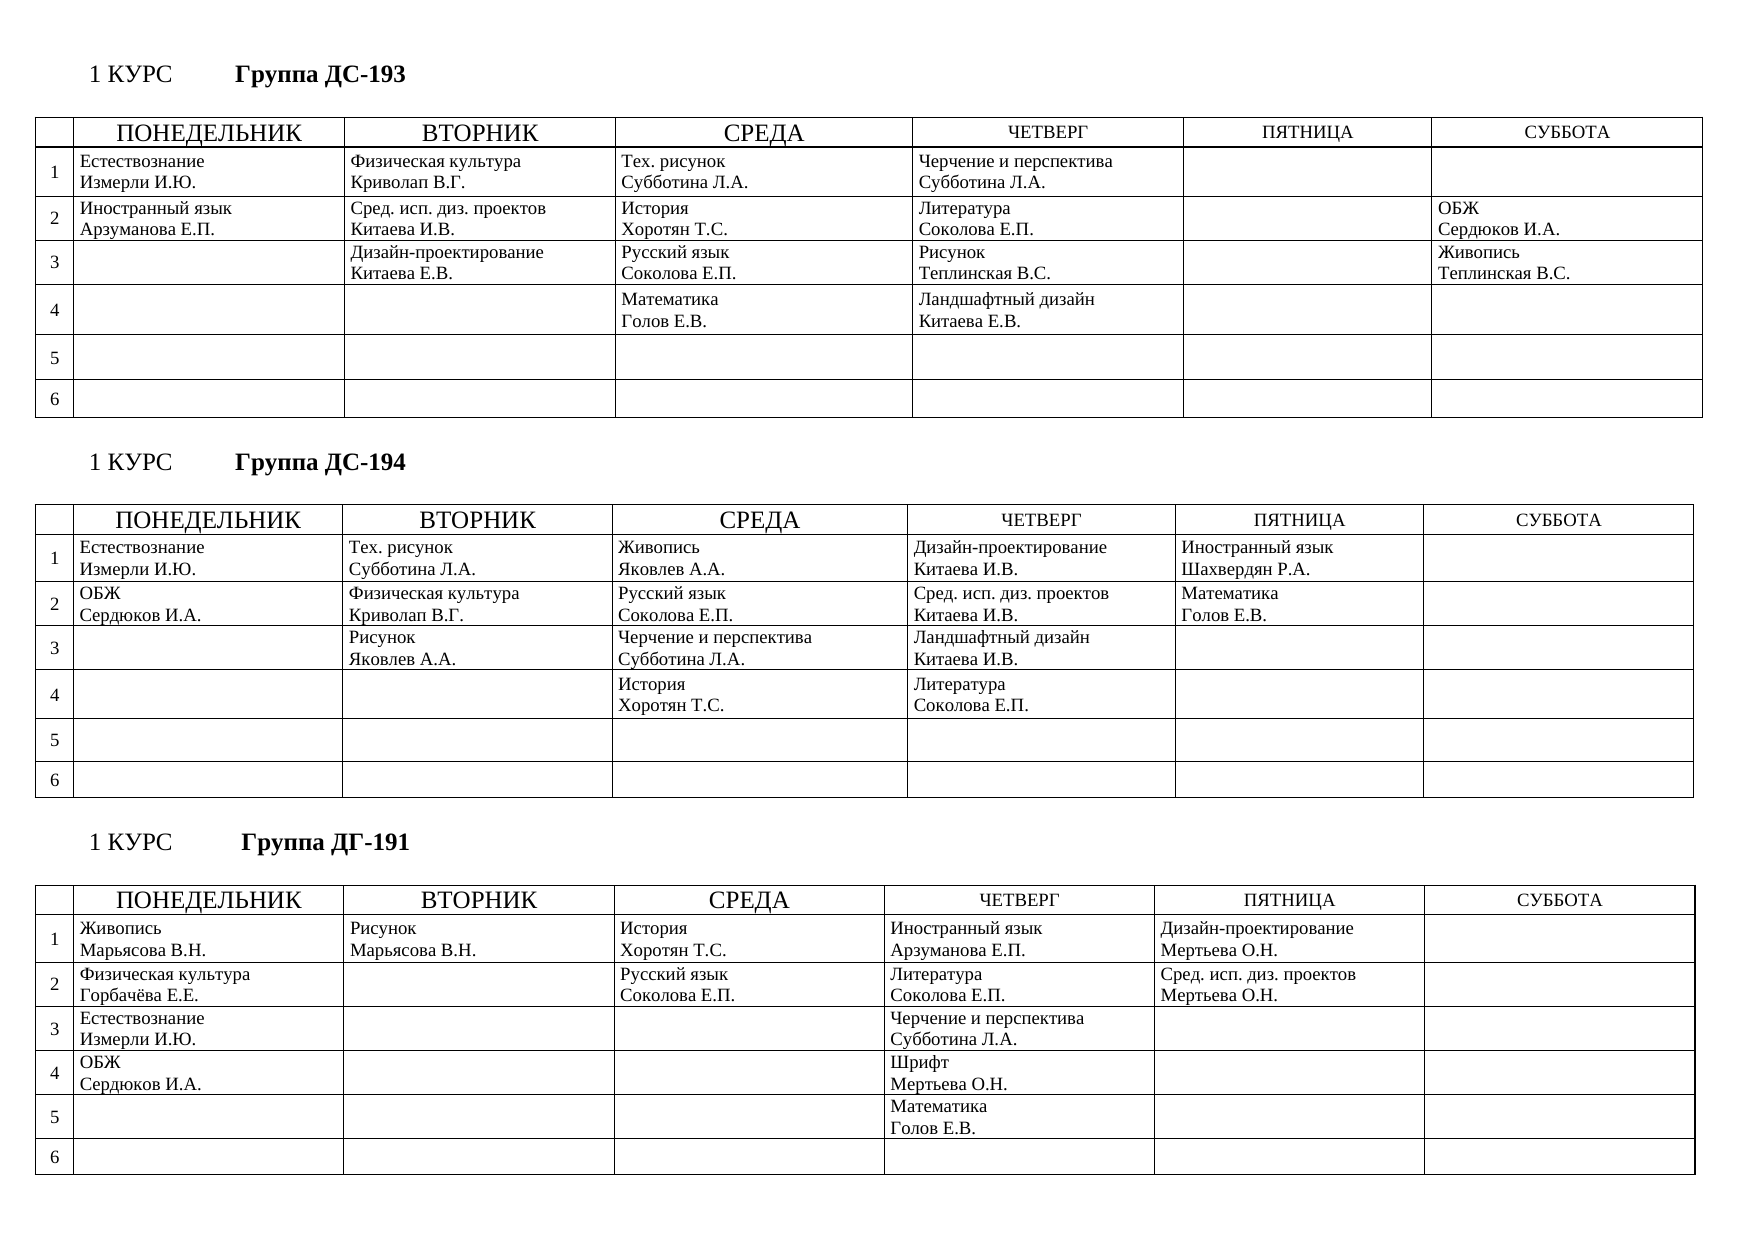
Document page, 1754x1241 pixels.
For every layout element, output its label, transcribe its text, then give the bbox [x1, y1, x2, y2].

table_cell 2 [36, 963, 73, 1006]
table_cell Живопись Теплинская В.С. [1432, 241, 1702, 284]
table_cell [74, 380, 344, 417]
table_header СУББОТА [1425, 886, 1694, 914]
table_cell Физическая культура Криволап В.Г. [343, 582, 612, 625]
table_cell [345, 380, 615, 417]
table_cell Ландшафтный дизайн Китаева И.В. [908, 626, 1175, 669]
table_header ПОНЕДЕЛЬНИК [74, 505, 342, 534]
table_header СУББОТА [1432, 118, 1702, 146]
table_cell [1155, 1095, 1424, 1138]
table_header СРЕДА [613, 505, 907, 534]
table_cell Черчение и перспектива Субботина Л.А. [913, 148, 1183, 196]
table_cell 5 [36, 719, 73, 761]
table_cell Тех. рисунок Субботина Л.А. [343, 535, 612, 581]
table_cell [613, 762, 907, 797]
table_cell [1432, 285, 1702, 334]
table_header СУББОТА [1424, 505, 1693, 534]
table_cell [1425, 1007, 1694, 1050]
table_cell 3 [36, 1007, 73, 1050]
table_cell [913, 335, 1183, 379]
table_cell [343, 670, 612, 718]
table_cell Физическая культура Криволап В.Г. [345, 148, 615, 196]
table_cell Математика Голов Е.В. [885, 1095, 1154, 1138]
table_header ЧЕТВЕРГ [885, 886, 1154, 914]
table_cell [344, 1007, 614, 1050]
table_cell [1184, 335, 1431, 379]
table_header ПОНЕДЕЛЬНИК [74, 886, 343, 914]
table_cell [1184, 380, 1431, 417]
table_cell Дизайн-проектирование Китаева Е.В. [345, 241, 615, 284]
table_cell Сред. исп. диз. проектов Китаева И.В. [345, 197, 615, 240]
table_cell [1176, 762, 1423, 797]
text 1 КУРС Группа ДС-194 [89, 447, 1665, 475]
text 1 КУРС Группа ДС-193 [89, 59, 1665, 88]
table_cell 1 [36, 535, 73, 581]
table_cell [1425, 963, 1694, 1006]
table_cell [1425, 1051, 1694, 1094]
table_cell [1184, 197, 1431, 240]
table_cell [1184, 148, 1431, 196]
table_cell [344, 1139, 614, 1174]
table_cell Черчение и перспектива Субботина Л.А. [613, 626, 907, 669]
table_cell Математика Голов Е.В. [1176, 582, 1423, 625]
table_header [36, 118, 73, 146]
table_cell Естествознание Измерли И.Ю. [74, 535, 342, 581]
table_cell ОБЖ Сердюков И.А. [74, 1051, 343, 1094]
table_cell Естествознание Измерли И.Ю. [74, 1007, 343, 1050]
table_cell [615, 1007, 884, 1050]
table_cell [1424, 535, 1693, 581]
table_header СРЕДА [616, 118, 912, 146]
table_cell [74, 719, 342, 761]
table_cell [613, 719, 907, 761]
table_cell [1424, 719, 1693, 761]
table_cell 6 [36, 762, 73, 797]
table_cell [345, 335, 615, 379]
table_header ЧЕТВЕРГ [908, 505, 1175, 534]
table_cell [908, 719, 1175, 761]
table_cell [345, 285, 615, 334]
table_cell [74, 670, 342, 718]
table_cell Тех. рисунок Субботина Л.А. [616, 148, 912, 196]
table_cell [343, 719, 612, 761]
table_cell [1425, 1095, 1694, 1138]
table_cell [1176, 626, 1423, 669]
table_cell Шрифт Мертьева О.Н. [885, 1051, 1154, 1094]
table_cell Иностранный язык Арзуманова Е.П. [74, 197, 344, 240]
table_header ПОНЕДЕЛЬНИК [74, 118, 344, 146]
table_cell [344, 963, 614, 1006]
table_cell [74, 335, 344, 379]
table_cell Физическая культура Горбачёва Е.Е. [74, 963, 343, 1006]
table_cell 3 [36, 626, 73, 669]
table_cell Черчение и перспектива Субботина Л.А. [885, 1007, 1154, 1050]
table_header ВТОРНИК [343, 505, 612, 534]
table_cell [1432, 380, 1702, 417]
table_cell [74, 626, 342, 669]
table_cell [74, 762, 342, 797]
table_cell Иностранный язык Шахвердян Р.А. [1176, 535, 1423, 581]
table_cell Математика Голов Е.В. [616, 285, 912, 334]
table_cell [1155, 1007, 1424, 1050]
table_cell 1 [36, 148, 73, 196]
table_cell История Хоротян Т.С. [615, 915, 884, 962]
table_cell [1176, 670, 1423, 718]
table_cell Рисунок Теплинская В.С. [913, 241, 1183, 284]
table_cell Литература Соколова Е.П. [908, 670, 1175, 718]
table_cell Естествознание Измерли И.Ю. [74, 148, 344, 196]
table_cell Живопись Марьясова В.Н. [74, 915, 343, 962]
table_cell [1425, 1139, 1694, 1174]
table_cell Иностранный язык Арзуманова Е.П. [885, 915, 1154, 962]
table_cell [908, 762, 1175, 797]
table_cell 2 [36, 582, 73, 625]
text 1 КУРС Группа ДГ-191 [89, 827, 1665, 856]
table_cell Ландшафтный дизайн Китаева Е.В. [913, 285, 1183, 334]
table_cell ОБЖ Сердюков И.А. [1432, 197, 1702, 240]
table_cell 6 [36, 1139, 73, 1174]
table_cell [616, 335, 912, 379]
table_cell Рисунок Яковлев А.А. [343, 626, 612, 669]
table_cell [1432, 148, 1702, 196]
table_header [36, 505, 73, 534]
table_cell [1425, 915, 1694, 962]
table_header ПЯТНИЦА [1176, 505, 1423, 534]
table_cell [344, 1051, 614, 1094]
table_cell [344, 1095, 614, 1138]
table_header [36, 886, 73, 914]
table_header ЧЕТВЕРГ [913, 118, 1183, 146]
table_cell 3 [36, 241, 73, 284]
table_cell [616, 380, 912, 417]
table_cell [74, 241, 344, 284]
table_cell [1424, 626, 1693, 669]
table_cell Русский язык Соколова Е.П. [615, 963, 884, 1006]
table_header СРЕДА [615, 886, 884, 914]
table_header ПЯТНИЦА [1184, 118, 1431, 146]
table_cell Рисунок Марьясова В.Н. [344, 915, 614, 962]
table_cell 5 [36, 1095, 73, 1138]
table_cell Сред. исп. диз. проектов Мертьева О.Н. [1155, 963, 1424, 1006]
table_cell 4 [36, 1051, 73, 1094]
table_cell 5 [36, 335, 73, 379]
table_cell Дизайн-проектирование Мертьева О.Н. [1155, 915, 1424, 962]
table_header ПЯТНИЦА [1155, 886, 1424, 914]
table_cell Литература Соколова Е.П. [885, 963, 1154, 1006]
table_cell [615, 1139, 884, 1174]
table_cell [885, 1139, 1154, 1174]
table_cell [1424, 670, 1693, 718]
table_cell [1424, 762, 1693, 797]
table_header ВТОРНИК [344, 886, 614, 914]
table_cell 4 [36, 670, 73, 718]
table_cell Сред. исп. диз. проектов Китаева И.В. [908, 582, 1175, 625]
table_cell Литература Соколова Е.П. [913, 197, 1183, 240]
table_cell [74, 1139, 343, 1174]
table_cell [1184, 285, 1431, 334]
table_cell [1184, 241, 1431, 284]
table_cell [1424, 582, 1693, 625]
table_cell История Хоротян Т.С. [616, 197, 912, 240]
table_cell [1176, 719, 1423, 761]
table_cell 1 [36, 915, 73, 962]
table_cell [74, 285, 344, 334]
table_cell [1155, 1051, 1424, 1094]
table_cell [1155, 1139, 1424, 1174]
table_cell Русский язык Соколова Е.П. [613, 582, 907, 625]
table_cell 4 [36, 285, 73, 334]
table_cell Живопись Яковлев А.А. [613, 535, 907, 581]
table_cell ОБЖ Сердюков И.А. [74, 582, 342, 625]
table_cell Дизайн-проектирование Китаева И.В. [908, 535, 1175, 581]
table_cell 6 [36, 380, 73, 417]
table_cell [615, 1095, 884, 1138]
table_cell [615, 1051, 884, 1094]
table_cell [913, 380, 1183, 417]
table_header ВТОРНИК [345, 118, 615, 146]
table_cell История Хоротян Т.С. [613, 670, 907, 718]
table_cell 2 [36, 197, 73, 240]
table_cell Русский язык Соколова Е.П. [616, 241, 912, 284]
table_cell [1432, 335, 1702, 379]
table_cell [74, 1095, 343, 1138]
table_cell [343, 762, 612, 797]
